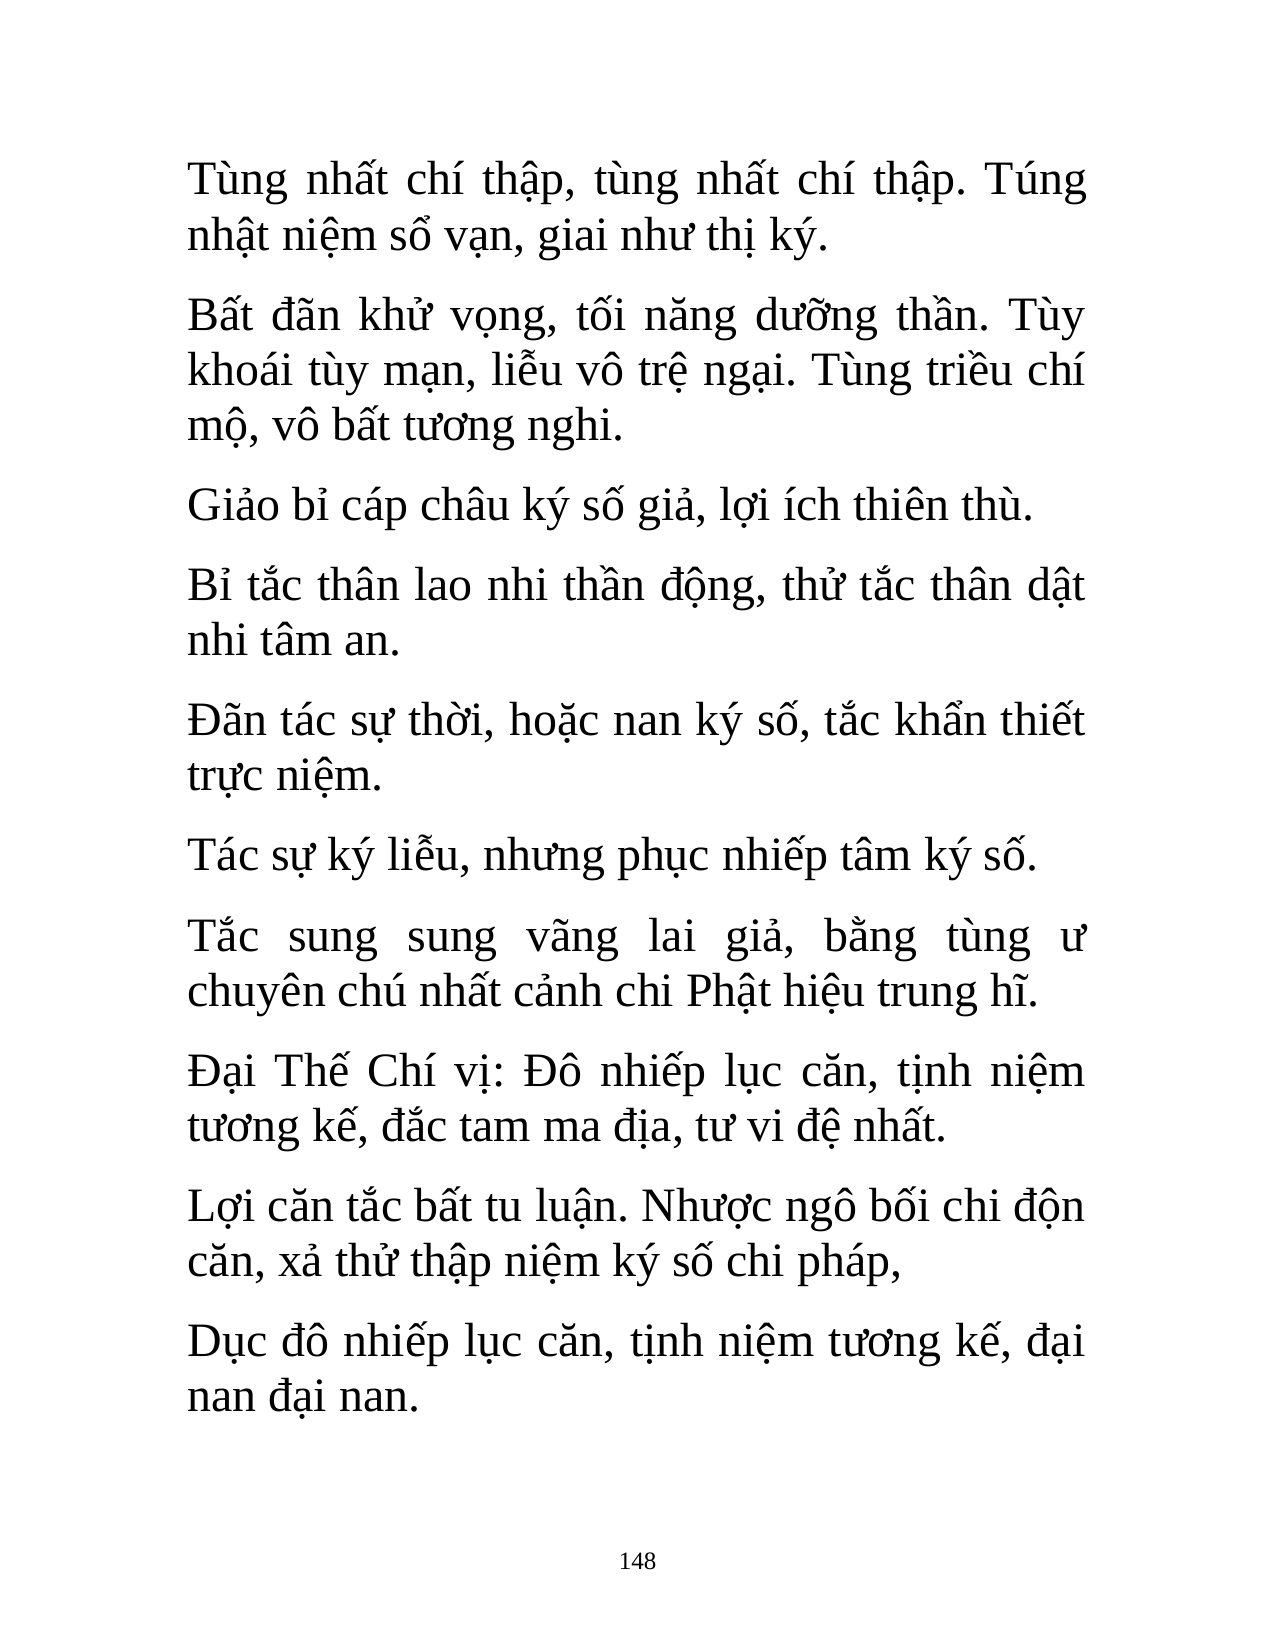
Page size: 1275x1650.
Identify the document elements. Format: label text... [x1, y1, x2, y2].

text Tùng nhất chí thập, tùng nhất chí thập. Túng nhật niệm sổ vạn, giai như thị ký. [187, 150, 1087, 260]
text Giảo bỉ cáp châu ký số giả, lợi ích thiên thù. [187, 476, 1087, 531]
text Tắc sung sung vãng lai giả, bằng tùng ư chuyên chú nhất cảnh chi Phật hiệu trung hĩ. [187, 906, 1087, 1016]
text Lợi căn tắc bất tu luận. Nhược ngô bối chi độn căn, xả thử thập niệm ký số chi pháp, [187, 1177, 1087, 1287]
text Đãn tác sự thời, hoặc nan ký số, tắc khẩn thiết trực niệm. [187, 691, 1087, 801]
text Bất đãn khử vọng, tối năng dưỡng thần. Tùy khoái tùy mạn, liễu vô trệ ngại. Tùng triều chí mộ, vô bất tương nghi. [187, 285, 1087, 451]
text Tác sự ký liễu, nhưng phục nhiếp tâm ký số. [187, 826, 1087, 881]
text Bỉ tắc thân lao nhi thần động, thử tắc thân dật nhi tâm an. [187, 556, 1087, 666]
text Dục đô nhiếp lục căn, tịnh niệm tương kế, đại nan đại nan. [187, 1312, 1087, 1422]
text Đại Thế Chí vị: Đô nhiếp lục căn, tịnh niệm tương kế, đắc tam ma địa, tư vi đệ nhất. [187, 1041, 1087, 1152]
